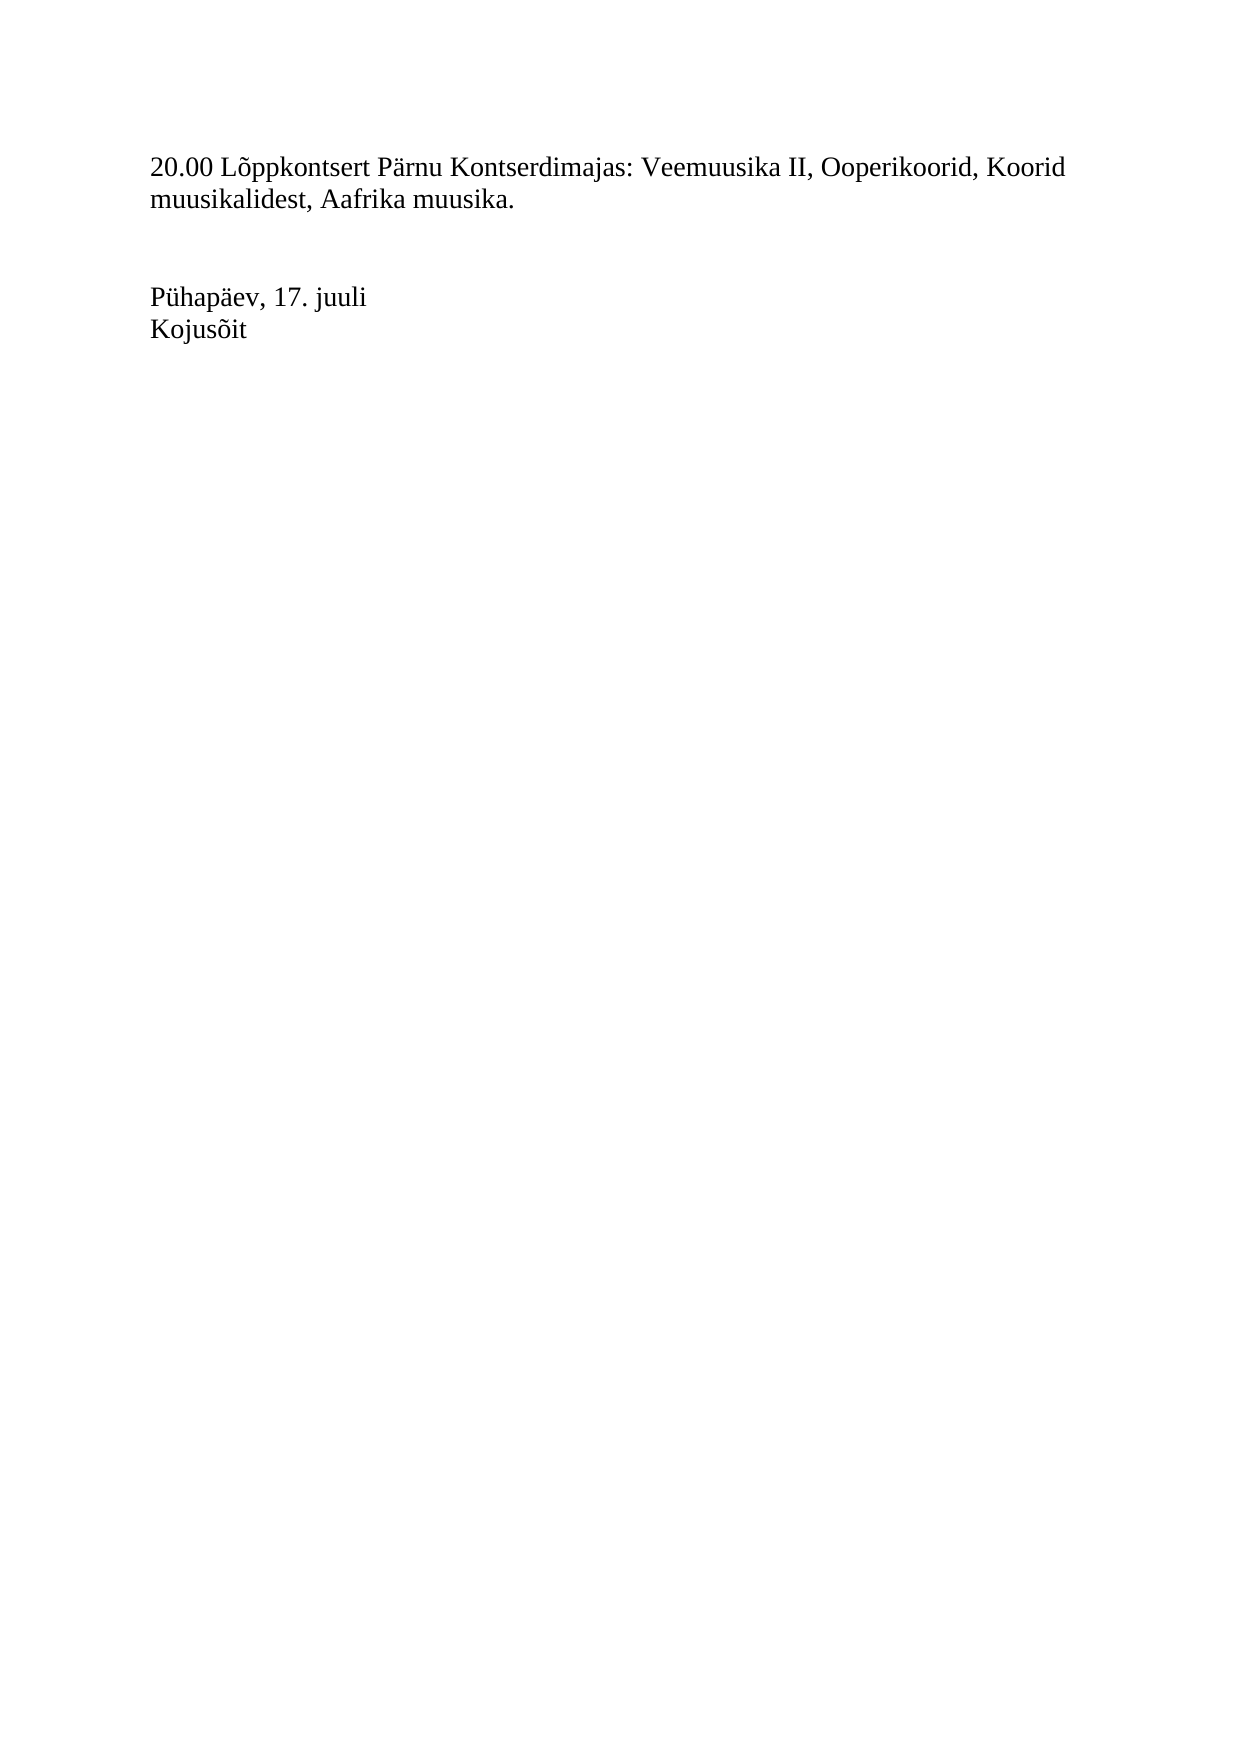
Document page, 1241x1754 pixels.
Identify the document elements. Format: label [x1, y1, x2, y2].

text [150, 150, 1090, 344]
